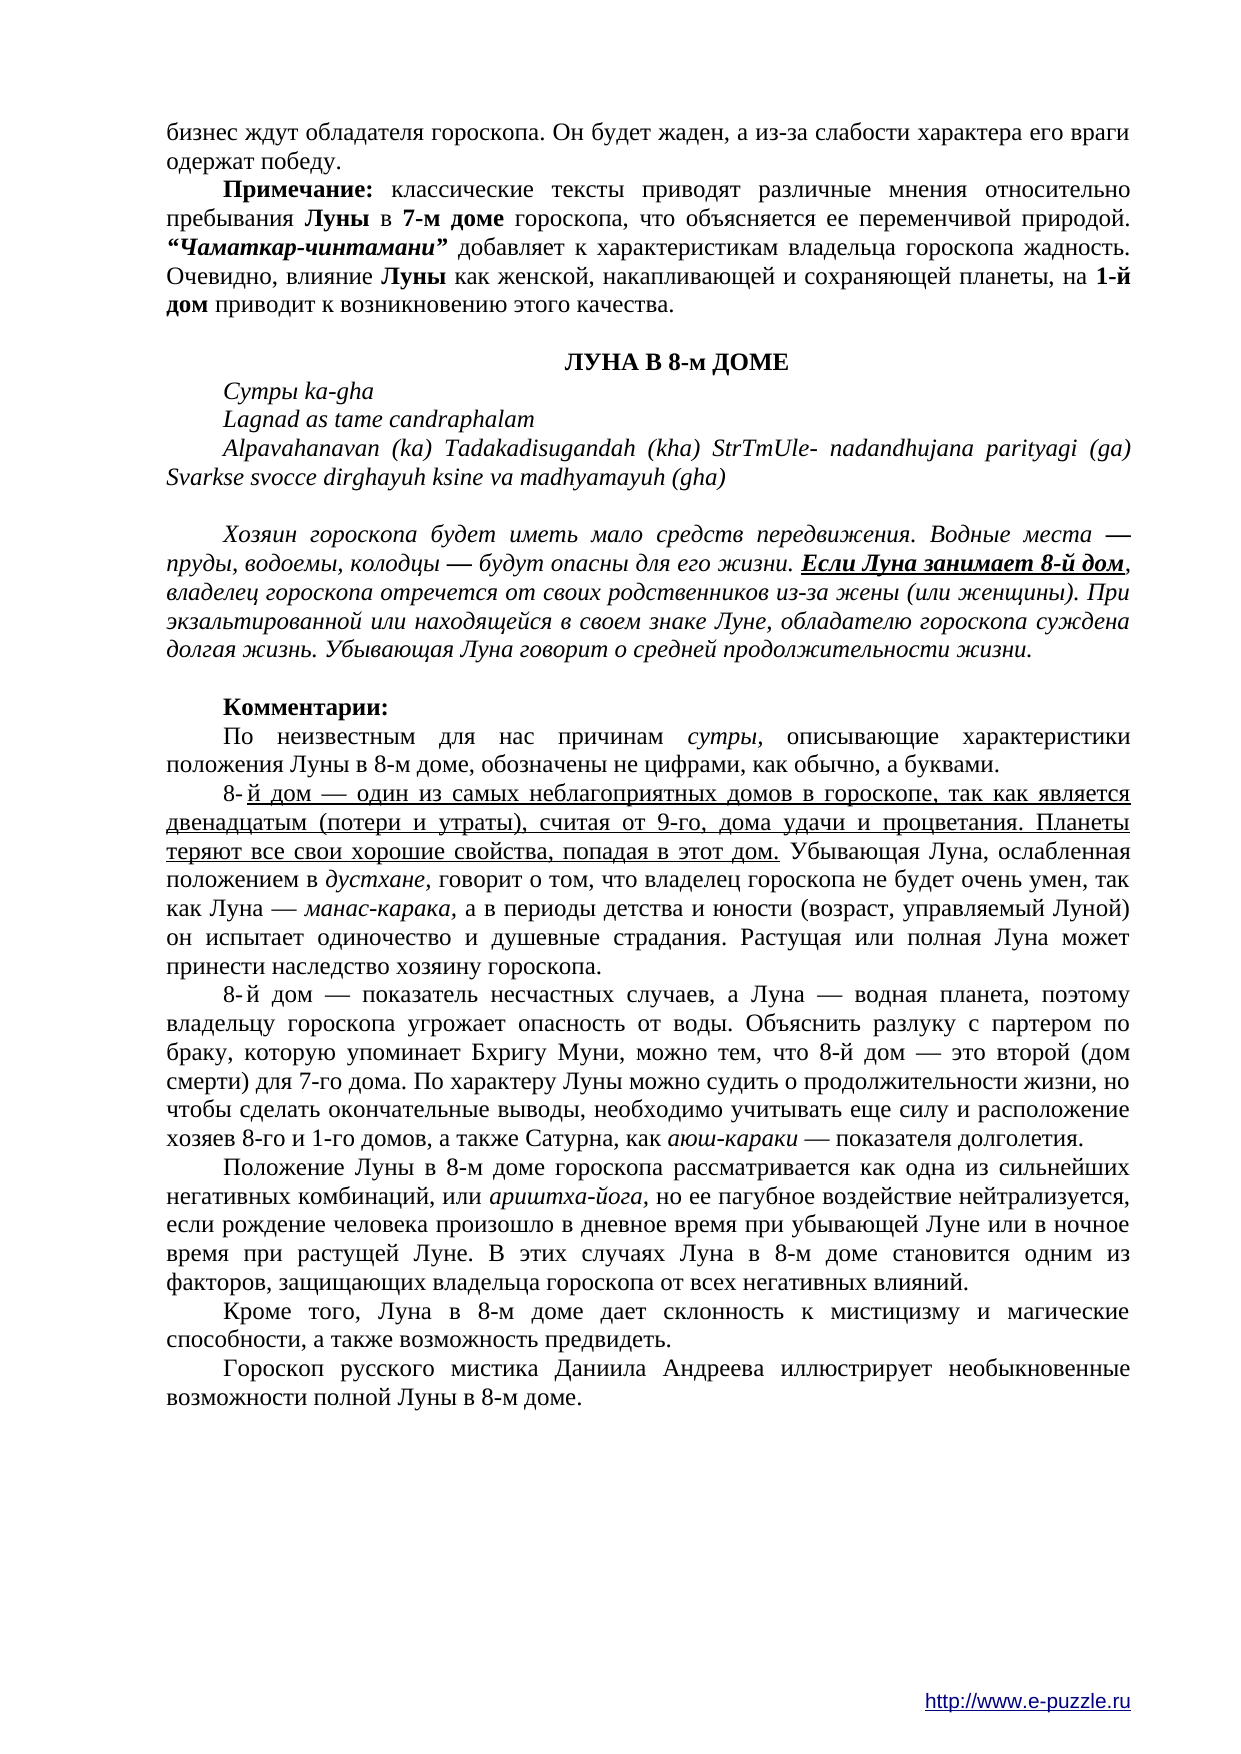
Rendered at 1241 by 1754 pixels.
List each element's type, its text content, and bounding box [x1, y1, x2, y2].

text Гороскоп русского мистика Даниила Андреева иллюстрирует необыкновенные возможности полной Луны в 8-м доме. [166, 1353, 1131, 1411]
list й дом — показатель несчастных случаев, а Луна — водная планета, поэтому владельцу гороскопа угрожает опасность от воды. Объяснить разлуку с партером по браку, которую упоминает Бхригу Муни, можно тем, что 8-й дом — это второй (дом смерти) для 7-го дома. По характеру Луны можно судить о продолжительности жизни, но чтобы сделать окончательные выводы, необходимо учитывать еще силу и расположение хозяев 8-го и 1-го домов, а также Сатурна, как аюш-караки — показателя долголетия. [166, 979, 1131, 1152]
list й дом — один из самых неблагоприятных домов в гороскопе, так как является двенадцатым (потери и утраты), считая от 9-го, дома удачи и процветания. Планеты теряют все свои хорошие свойства, попадая в этот дом. Убывающая Луна, ослабленная положением в дустхане, говорит о том, что владелец гороскопа не будет очень умен, так как Луна — манас-карака, а в периоды детства и юности (возраст, управляемый Луной) он испытает одиночество и душевные страдания. Растущая или полная Луна может принести наследство хозяину гороскопа. [166, 778, 1131, 979]
text Lagnad as tame candraphalam [166, 404, 1131, 433]
text ЛУНА В 8-м ДОМЕ [166, 347, 1131, 376]
text Кроме того, Луна в 8-м доме дает склонность к мистицизму и магические способности, а также возможность предвидеть. [166, 1296, 1131, 1353]
text Alpavahanavan (ka) Tadakadisugandah (kha) StrTmUle- nadandhujana parityagi (ga) Svarkse svocce dirghayuh ksine va madhyamayuh (gha) [166, 433, 1131, 491]
text Комментарии: [166, 692, 1131, 721]
text Положение Луны в 8-м доме гороскопа рассматривается как одна из сильнейших негативных комбинаций, или ариштха-йога, но ее пагубное воздействие нейтрализуется, если рождение человека произошло в дневное время при убывающей Луне или в ночное время при растущей Луне. В этих случаях Луна в 8-м доме становится одним из факторов, защищающих владельца гороскопа от всех негативных влияний. [166, 1152, 1131, 1296]
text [166, 117, 1131, 174]
text По неизвестным для нас причинам сутры, описывающие характеристики положения Луны в 8-м доме, обозначены не цифрами, как обычно, а буквами. [166, 721, 1131, 778]
text Хозяин гороскопа будет иметь мало средств передвижения. Водные места — пруды, водоемы, колодцы — будут опасны для его жизни. Если Луна занимает 8-й дом, владелец гороскопа отречется от своих родственников из-за жены (или женщины). При экзальтированной или находящейся в своем знаке Луне, обладателю гороскопа суждена долгая жизнь. Убывающая Луна говорит о средней продолжительности жизни. [166, 519, 1131, 663]
text Сутры ka-gha [166, 376, 1131, 404]
text Примечание: классические тексты приводят различные мнения относительно пребывания Луны в 7-м доме гороскопа, что объясняется ее переменчивой природой. “Чаматкар-чинтамани” добавляет к характеристикам владельца гороскопа жадность. Очевидно, влияние Луны как женской, накапливающей и сохраняющей планеты, на 1-й дом приводит к возникновению этого качества. [166, 174, 1131, 318]
